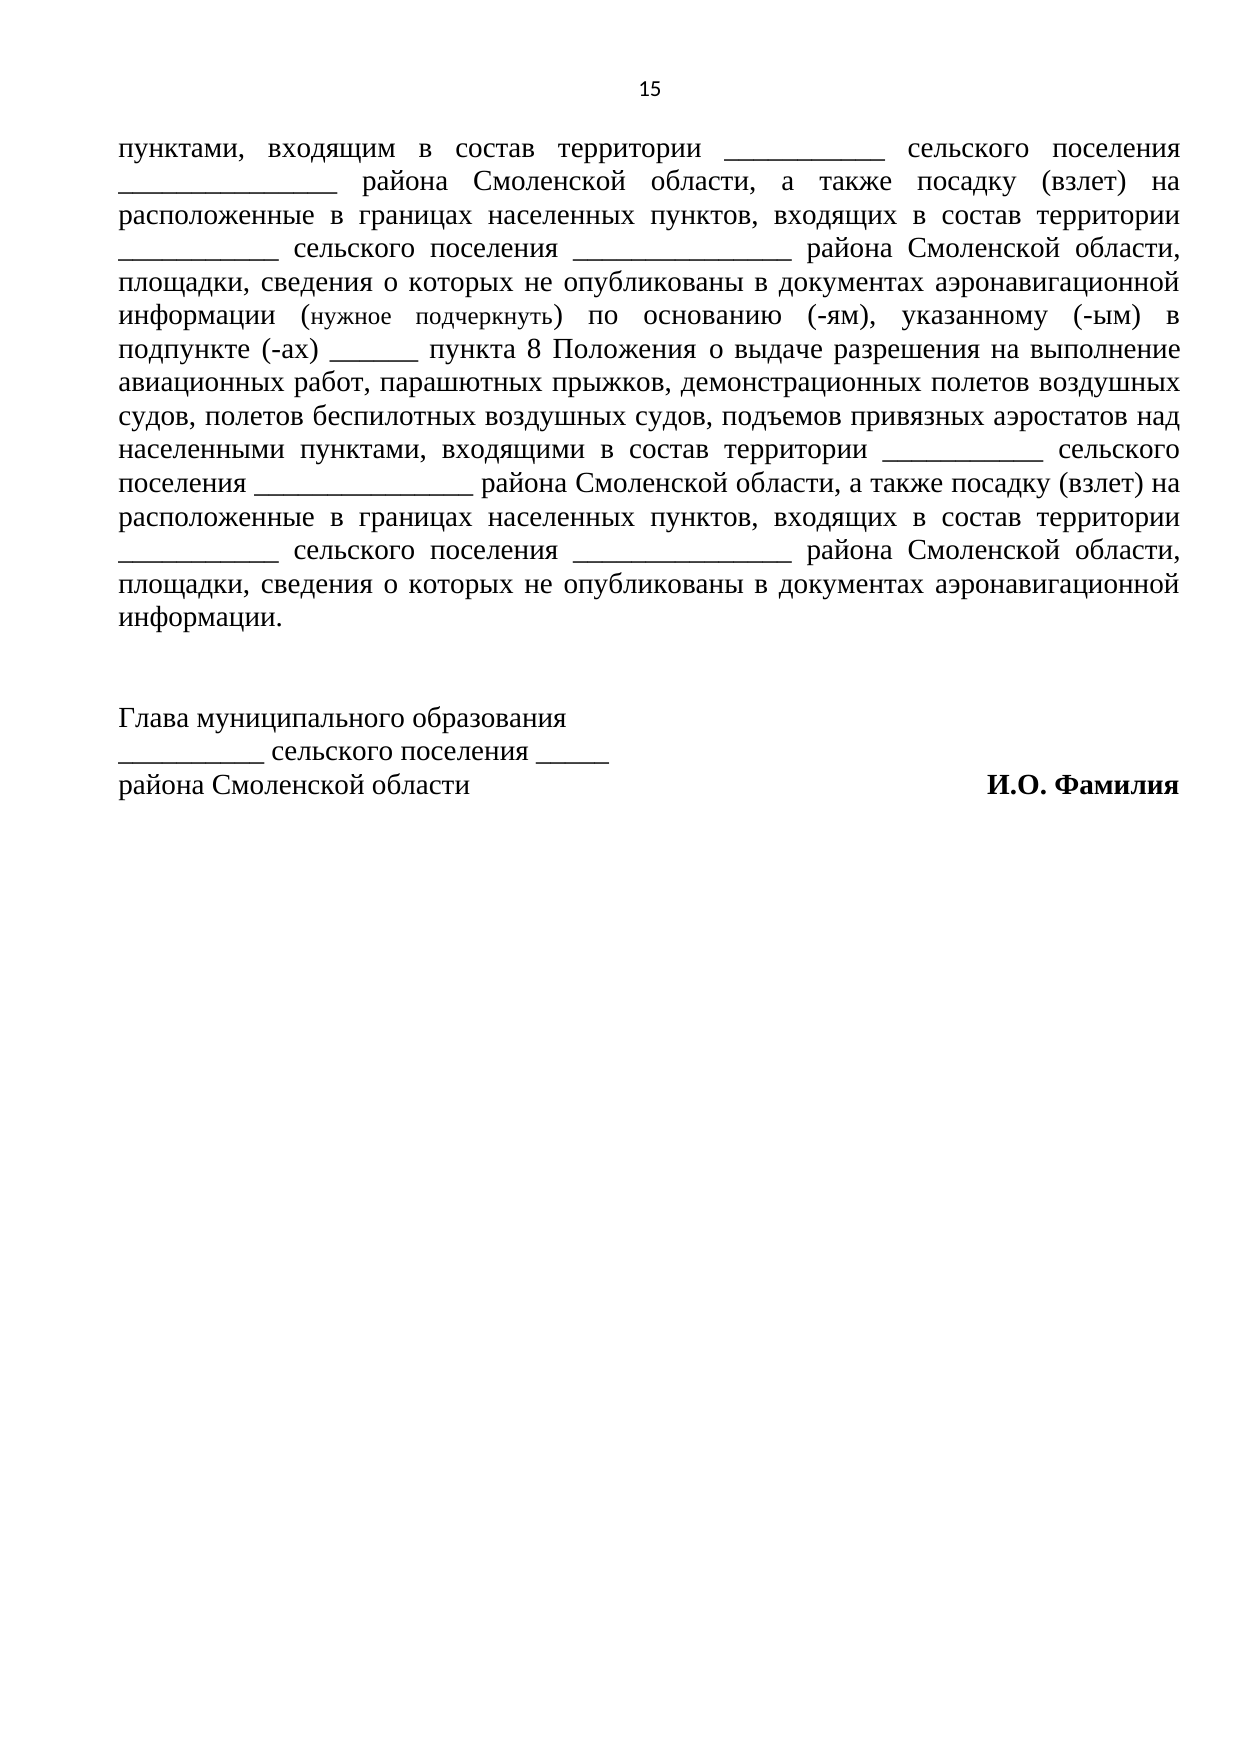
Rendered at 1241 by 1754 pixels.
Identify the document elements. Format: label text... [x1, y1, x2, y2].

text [118, 130, 1181, 633]
list __________ сельского поселения _____ [118, 733, 1181, 767]
list района Смоленской области И.О. Фамилия [118, 767, 1181, 801]
list Глава муниципального образования [118, 700, 1181, 733]
